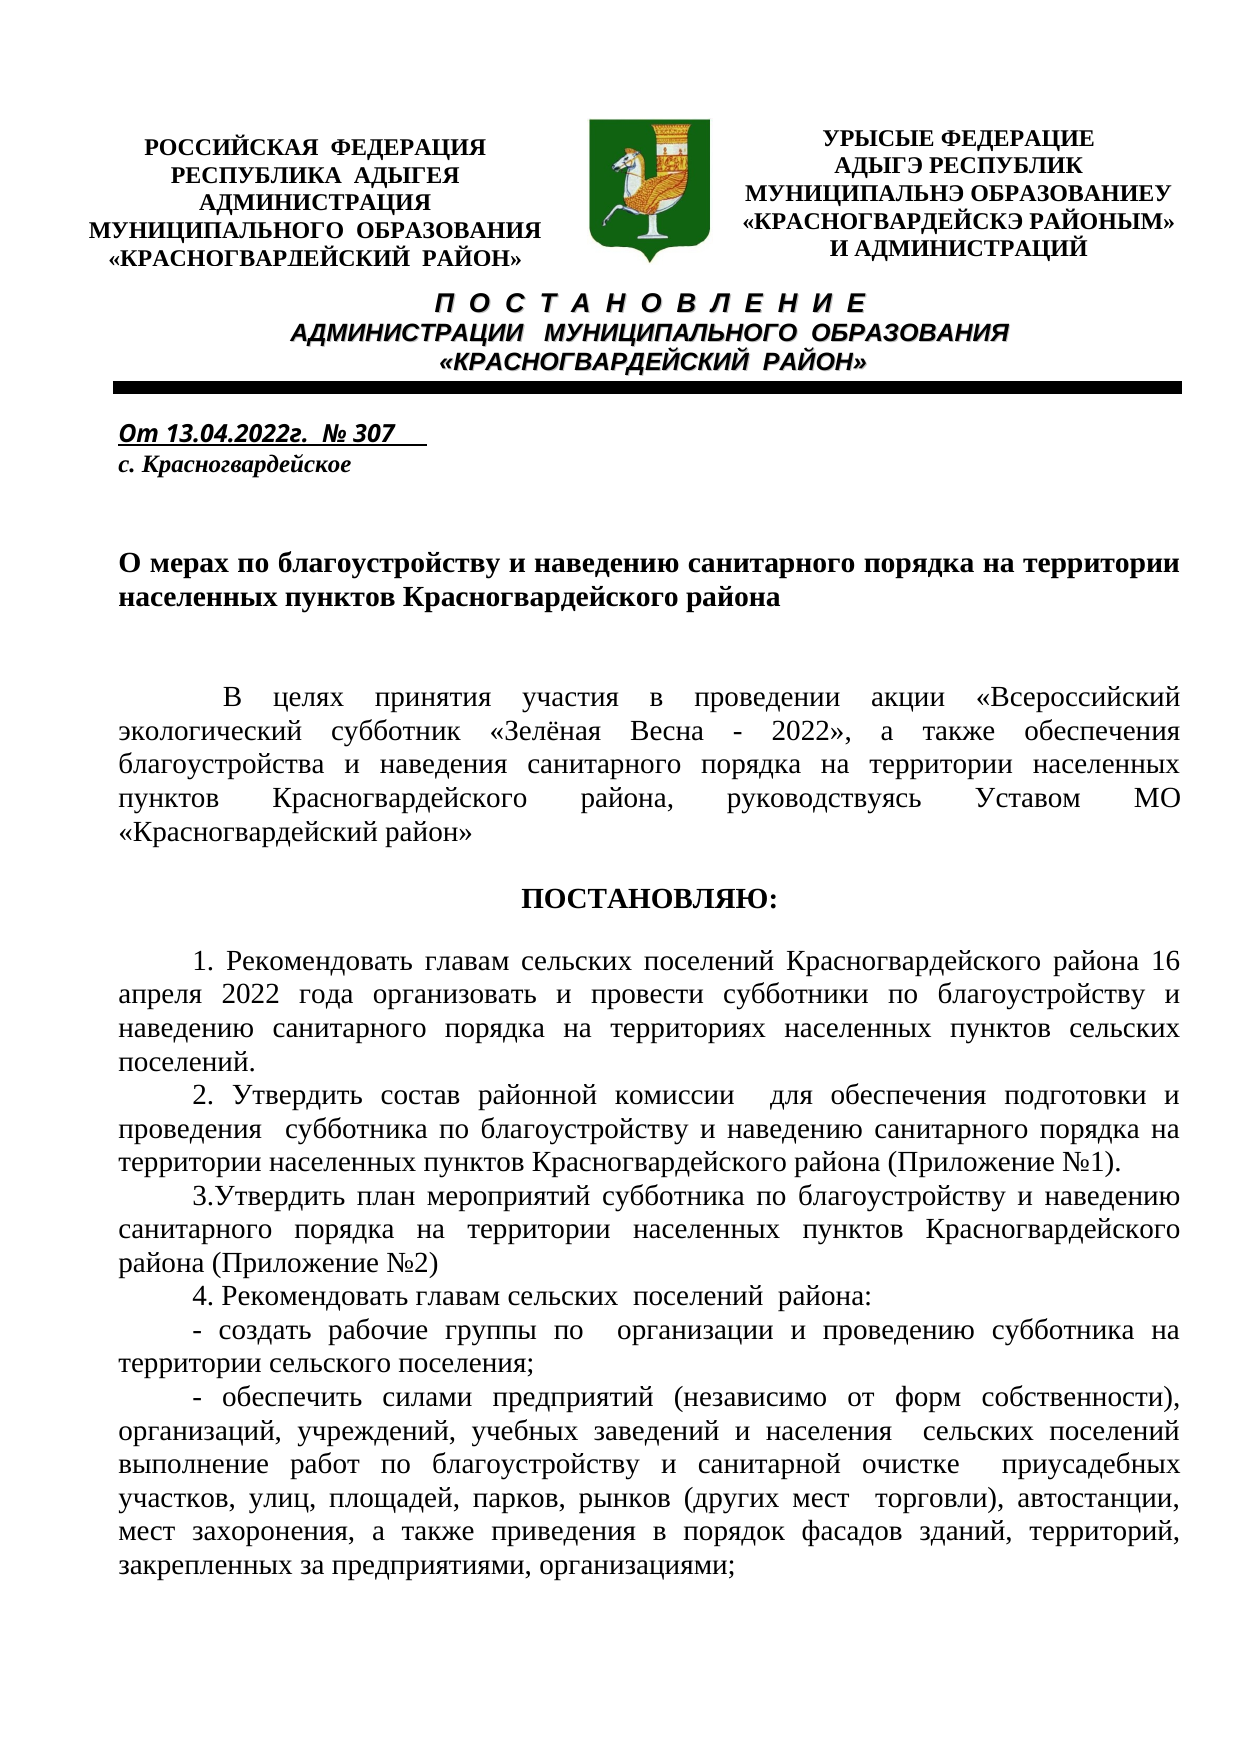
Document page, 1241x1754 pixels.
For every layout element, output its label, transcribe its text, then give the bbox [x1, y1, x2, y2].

text 4. Рекомендовать главам сельских поселений района: [118, 1278, 1181, 1312]
text 3.Утвердить план мероприятий субботника по благоустройству и наведению санитарного порядка на территории населенных пунктов Красногвардейского района (Приложение №2) [118, 1178, 1181, 1278]
text 2. Утвердить состав районной комиссии для обеспечения подготовки и проведения субботника по благоустройству и наведению санитарного порядка на территории населенных пунктов Красногвардейского района (Приложение №1). [118, 1077, 1181, 1178]
picture [587, 118, 713, 265]
text В целях принятия участия в проведении акции «Всероссийский экологический субботник «Зелёная Весна - 2022», а также обеспечения благоустройства и наведения санитарного порядка на территории населенных пунктов Красногвардейского района, руководствуясь Уставом МО «Красногвардейский район» [118, 679, 1181, 847]
text ПОСТАНОВЛЯЮ: [118, 881, 1181, 914]
text - обеспечить силами предприятий (независимо от форм собственности), организаций, учреждений, учебных заведений и населения сельских поселений выполнение работ по благоустройству и санитарной очистке приусадебных участков, улиц, площадей, парков, рынков (других мест торговли), автостанции, мест захоронения, а также приведения в порядок фасадов зданий, территорий, закрепленных за предприятиями, организациями; [118, 1379, 1181, 1580]
text 1. Рекомендовать главам сельских поселений Красногвардейского района 16 апреля 2022 года организовать и провести субботники по благоустройству и наведению санитарного порядка на территориях населенных пунктов сельских поселений. [118, 943, 1181, 1077]
subtitle с. Красногвардейское [118, 449, 1181, 478]
subtitle П О С Т А Н О В Л Е Н И Е [118, 287, 1181, 318]
subtitle От 13.04.2022г. № 307 [118, 416, 1181, 449]
subtitle АДМИНИСТРАЦИИ МУНИЦИПАЛЬНОГО ОБРАЗОВАНИЯ [118, 318, 1181, 347]
text - создать рабочие группы по организации и проведению субботника на территории сельского поселения; [118, 1312, 1181, 1379]
text О мерах по благоустройству и наведению санитарного порядка на территории населенных пунктов Красногвардейского района [118, 545, 1181, 612]
subtitle «КРАСНОГВАРДЕЙСКИЙ РАЙОН» [118, 347, 1181, 375]
